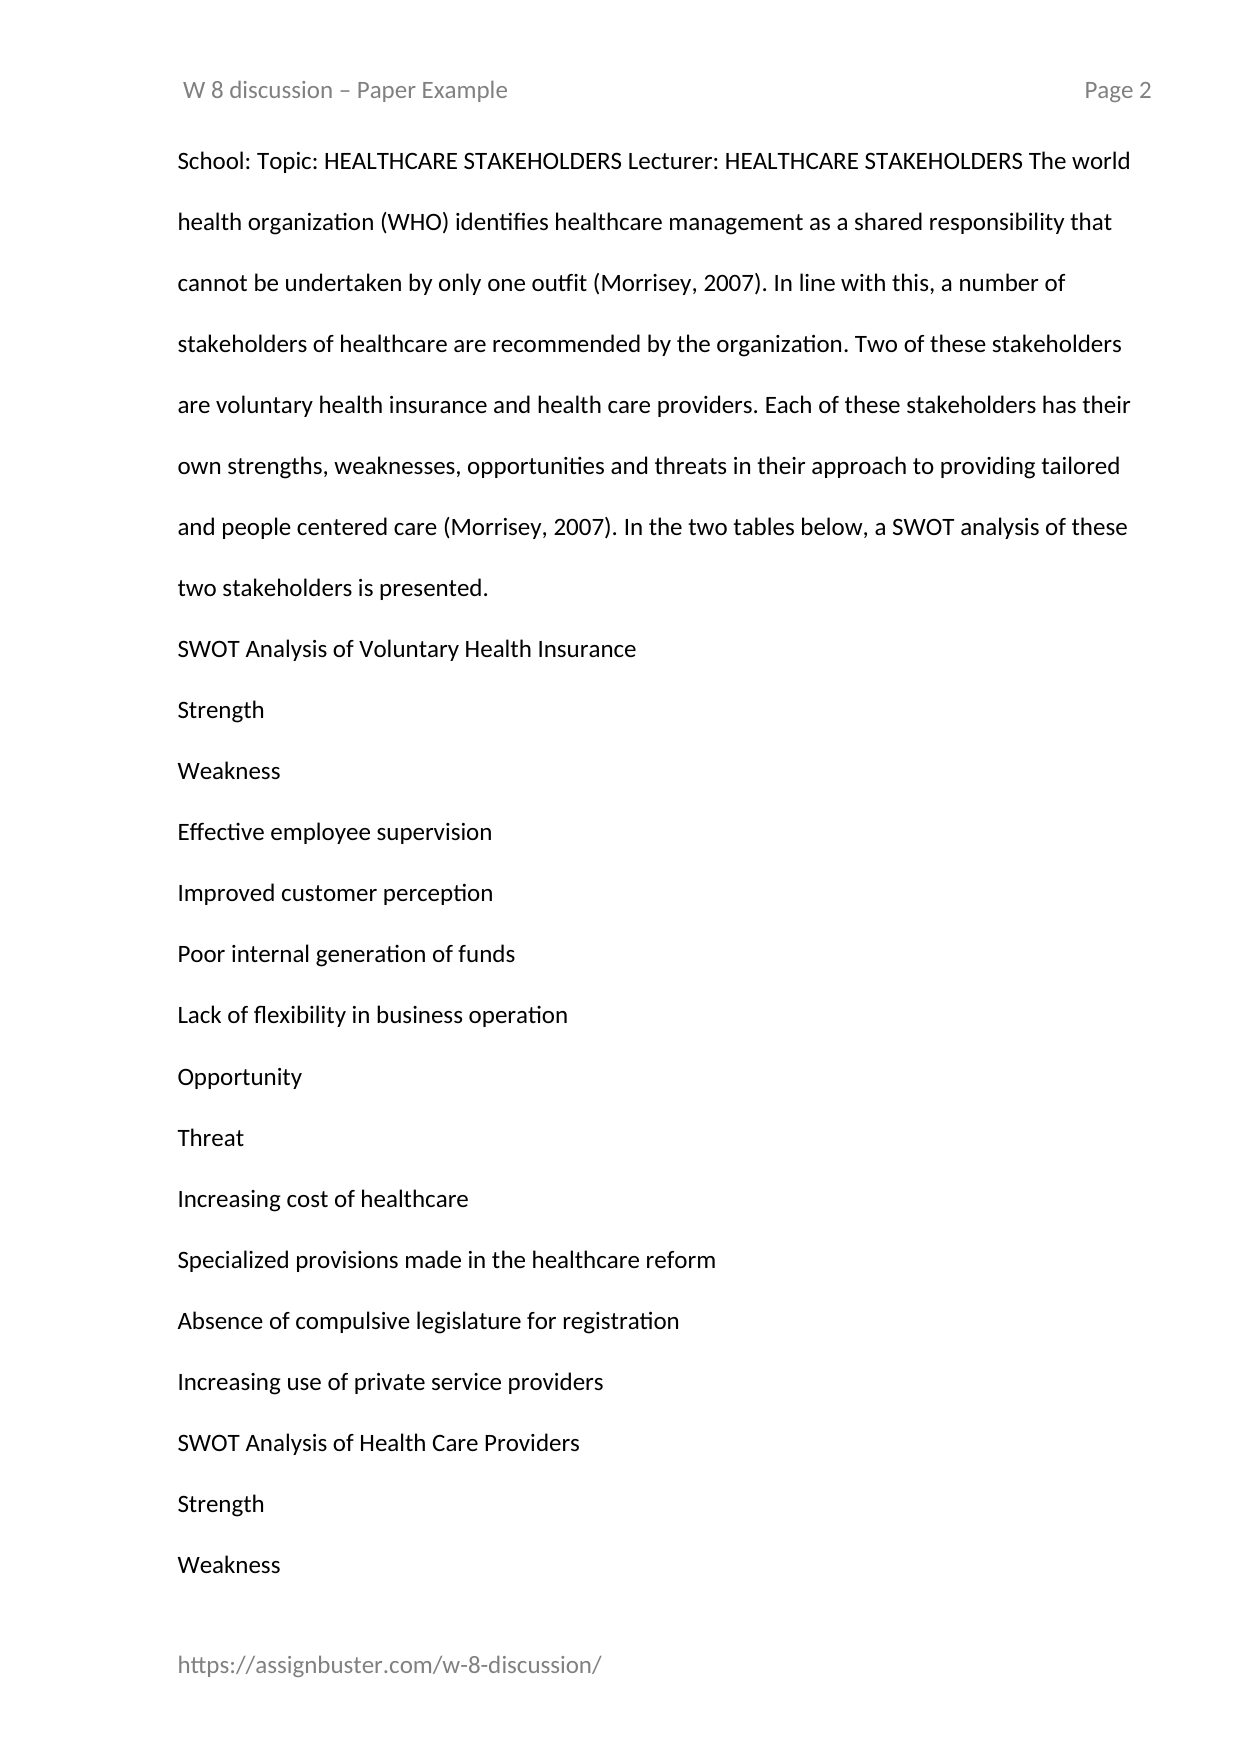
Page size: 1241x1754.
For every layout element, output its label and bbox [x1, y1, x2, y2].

text [177, 145, 1152, 1579]
